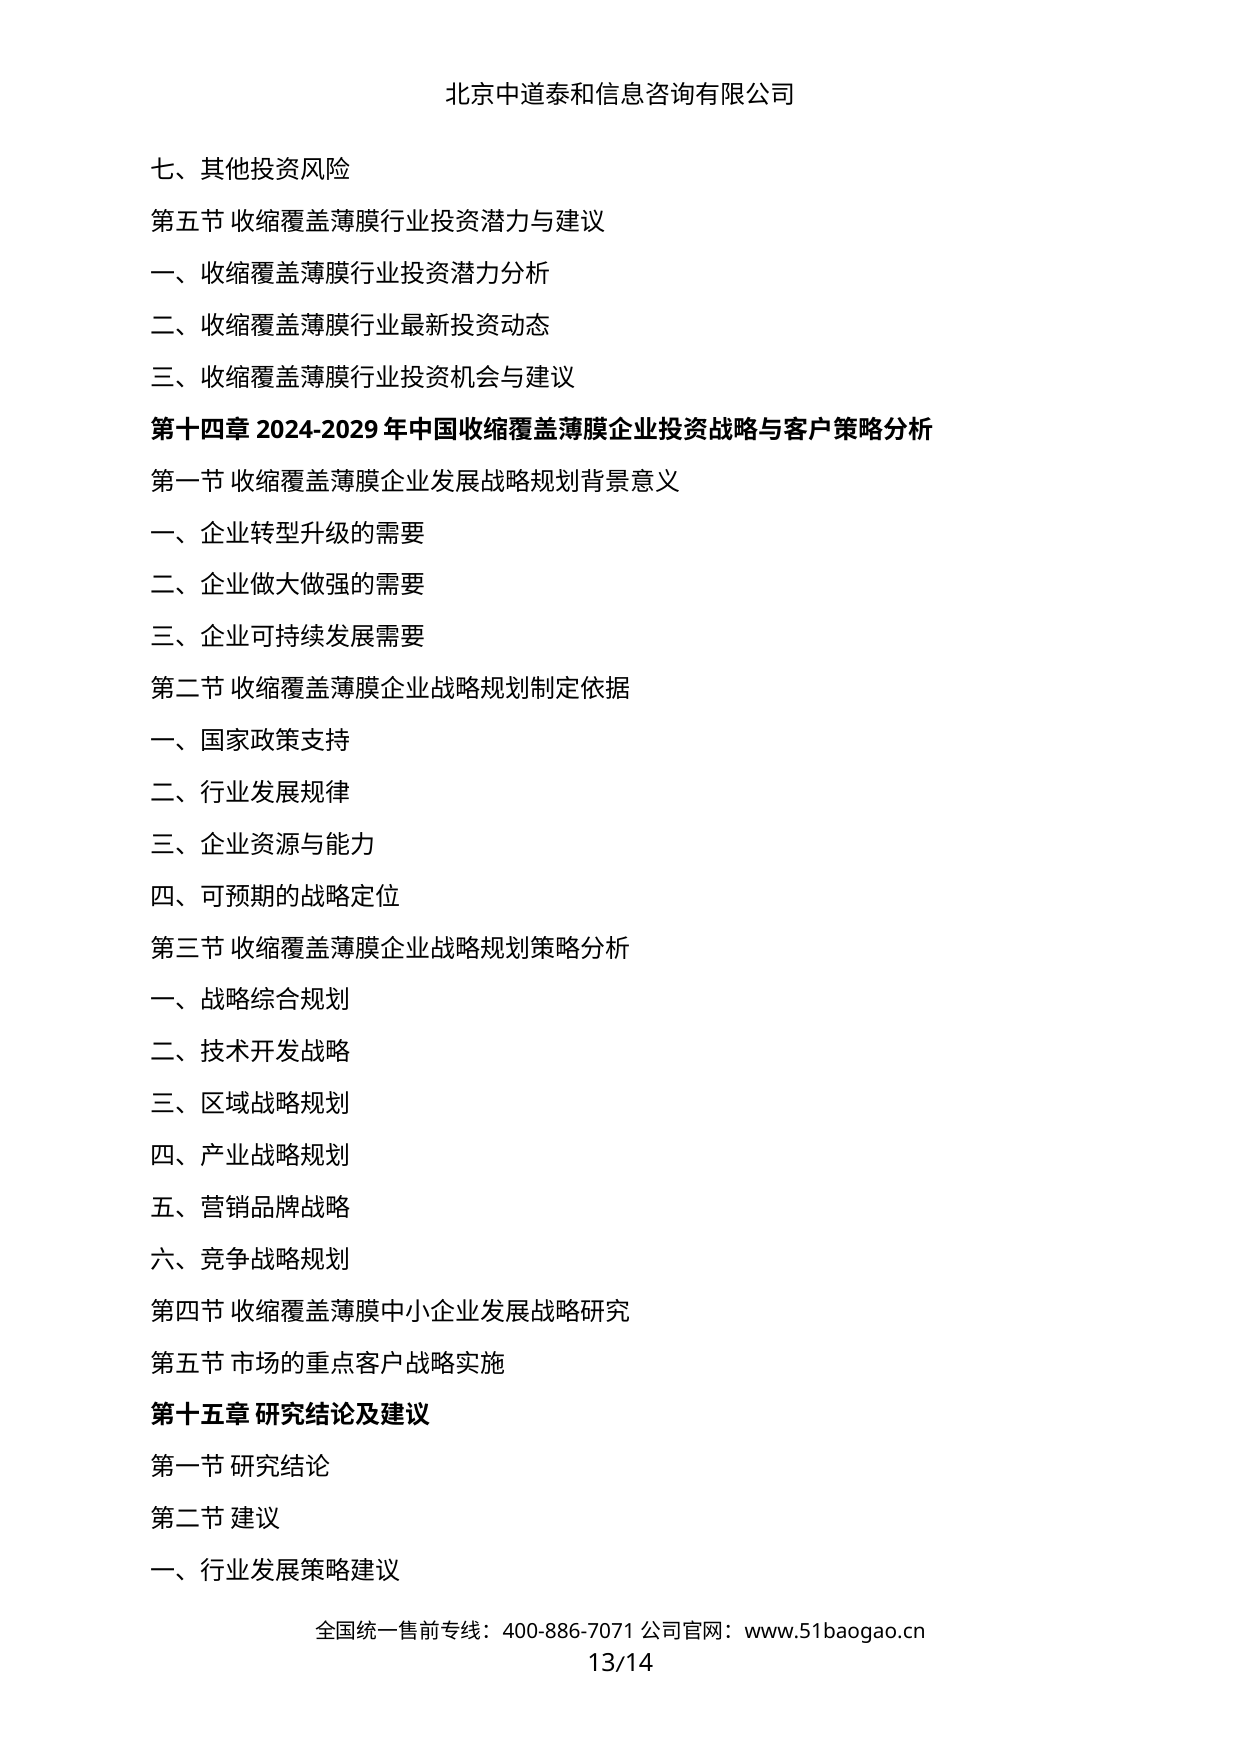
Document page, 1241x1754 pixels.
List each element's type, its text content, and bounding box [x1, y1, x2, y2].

text 第一节 收缩覆盖薄膜企业发展战略规划背景意义 [150, 461, 1090, 497]
text 六、竞争战略规划 [150, 1239, 1090, 1276]
text 第十四章 2024-2029年中国收缩覆盖薄膜企业投资战略与客户策略分析 [150, 409, 1090, 446]
text 三、区域战略规划 [150, 1084, 1090, 1120]
text 第二节 收缩覆盖薄膜企业战略规划制定依据 [150, 669, 1090, 705]
text 第二节 建议 [150, 1499, 1090, 1535]
text 第五节 市场的重点客户战略实施 [150, 1343, 1090, 1379]
text 一、企业转型升级的需要 [150, 513, 1090, 549]
text 五、营销品牌战略 [150, 1187, 1090, 1224]
text 四、产业战略规划 [150, 1136, 1090, 1172]
text 一、战略综合规划 [150, 980, 1090, 1016]
text 二、技术开发战略 [150, 1032, 1090, 1068]
text 第五节 收缩覆盖薄膜行业投资潜力与建议 [150, 202, 1090, 238]
text 二、企业做大做强的需要 [150, 565, 1090, 601]
text 一、行业发展策略建议 [150, 1551, 1090, 1587]
text 二、收缩覆盖薄膜行业最新投资动态 [150, 306, 1090, 342]
text 第三节 收缩覆盖薄膜企业战略规划策略分析 [150, 928, 1090, 964]
text 第一节 研究结论 [150, 1447, 1090, 1483]
text 第四节 收缩覆盖薄膜中小企业发展战略研究 [150, 1291, 1090, 1327]
text 一、国家政策支持 [150, 721, 1090, 757]
text 四、可预期的战略定位 [150, 876, 1090, 912]
text 第十五章 研究结论及建议 [150, 1395, 1090, 1431]
text 七、其他投资风险 [150, 150, 1090, 186]
text 一、收缩覆盖薄膜行业投资潜力分析 [150, 254, 1090, 290]
text 二、行业发展规律 [150, 772, 1090, 809]
text 三、企业可持续发展需要 [150, 617, 1090, 653]
text 三、收缩覆盖薄膜行业投资机会与建议 [150, 357, 1090, 394]
text 三、企业资源与能力 [150, 824, 1090, 861]
